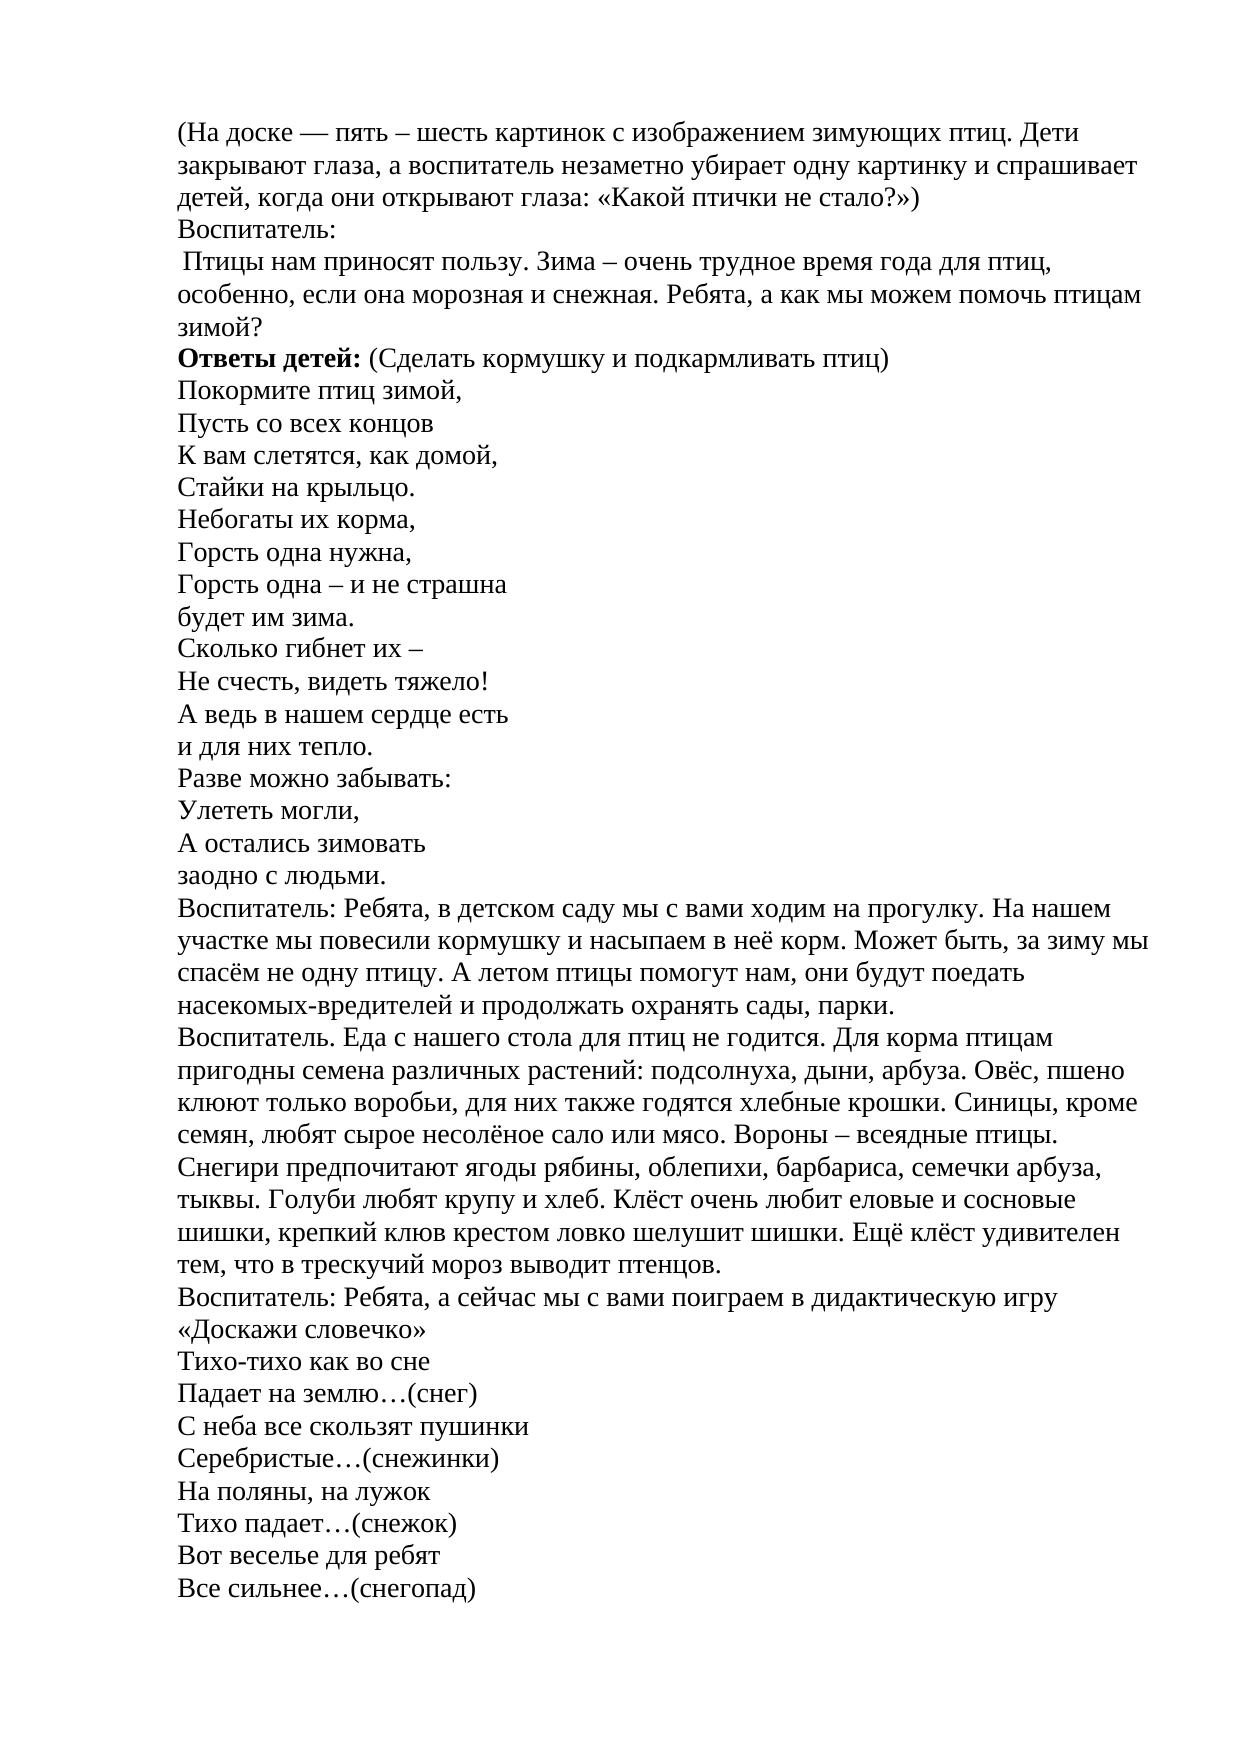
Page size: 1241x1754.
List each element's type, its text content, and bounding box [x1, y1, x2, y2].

text Падает на землю…(снег) [177, 1377, 1163, 1409]
text Ответы детей: (Сделать кормушку и подкармливать птиц) Покормите птиц зимой, [177, 342, 891, 406]
text (На доске — пять – шесть картинок с изображением зимующих птиц. Дети закрывают глаза, а воспитатель незаметно убирает одну картинку и спрашивает детей, когда они открывают глаза: «Какой птички не стало?») [177, 115, 1153, 212]
text Сколько гибнет их – [177, 632, 1163, 664]
text Горсть одна – и не страшна будет им зима. [177, 567, 509, 632]
text Улететь могли, [177, 794, 1163, 826]
text особенно, если она морозная и снежная. Ребята, а как мы можем помочь птицам зимой? [177, 277, 1153, 342]
text Разве можно забывать: [177, 761, 1163, 794]
text Птицы нам приносят пользу. Зима – очень трудное время года для птиц, [182, 245, 1163, 277]
text С неба все скользят пушинки Серебристые…(снежинки) На поляны, на лужок [177, 1409, 531, 1506]
text Не счесть, видеть тяжело! А ведь в нашем сердце есть и для них тепло. [177, 664, 509, 761]
text А остались зимовать заодно с людьми. [177, 826, 428, 891]
text К вам слетятся, как домой, Стайки на крыльцо. [177, 439, 500, 502]
text насекомых-вредителей и продолжать охранять сады, парки. [177, 988, 1163, 1020]
text Небогаты их корма, Горсть одна нужна, [177, 503, 476, 567]
text Воспитатель: Ребята, в детском саду мы с вами ходим на прогулку. На нашем участке мы повесили кормушку и насыпаем в неё корм. Может быть, за зиму мы спасём не одну птицу. А летом птицы помогут нам, они будут поедать [177, 891, 1163, 988]
text Пусть со всех концов [177, 406, 1163, 438]
text Тихо падает…(снежок) Вот веселье для ребят Все сильнее…(снегопад) [177, 1506, 478, 1603]
text Тихо-тихо как во сне [177, 1344, 1163, 1377]
text Снегири предпочитают ягоды рябины, облепихи, барбариса, семечки арбуза, тыквы. Голуби любят крупу и хлеб. Клёст очень любит еловые и сосновые шишки, крепкий клюв крестом ловко шелушит шишки. Ещё клёст удивителен тем, что в трескучий мороз выводит птенцов. [177, 1150, 1135, 1280]
text Воспитатель: Ребята, а сейчас мы с вами поиграем в дидактическую игру «Доскажи словечко» [177, 1280, 1153, 1344]
text Воспитатель. Еда с нашего стола для птиц не годится. Для корма птицам пригодны семена различных растений: подсолнуха, дыни, арбуза. Овёс, пшено клюют только воробьи, для них также годятся хлебные крошки. Синицы, кроме семян, любят сырое несолёное сало или мясо. Вороны – всеядные птицы. [177, 1020, 1161, 1150]
text Воспитатель: [177, 212, 1163, 245]
